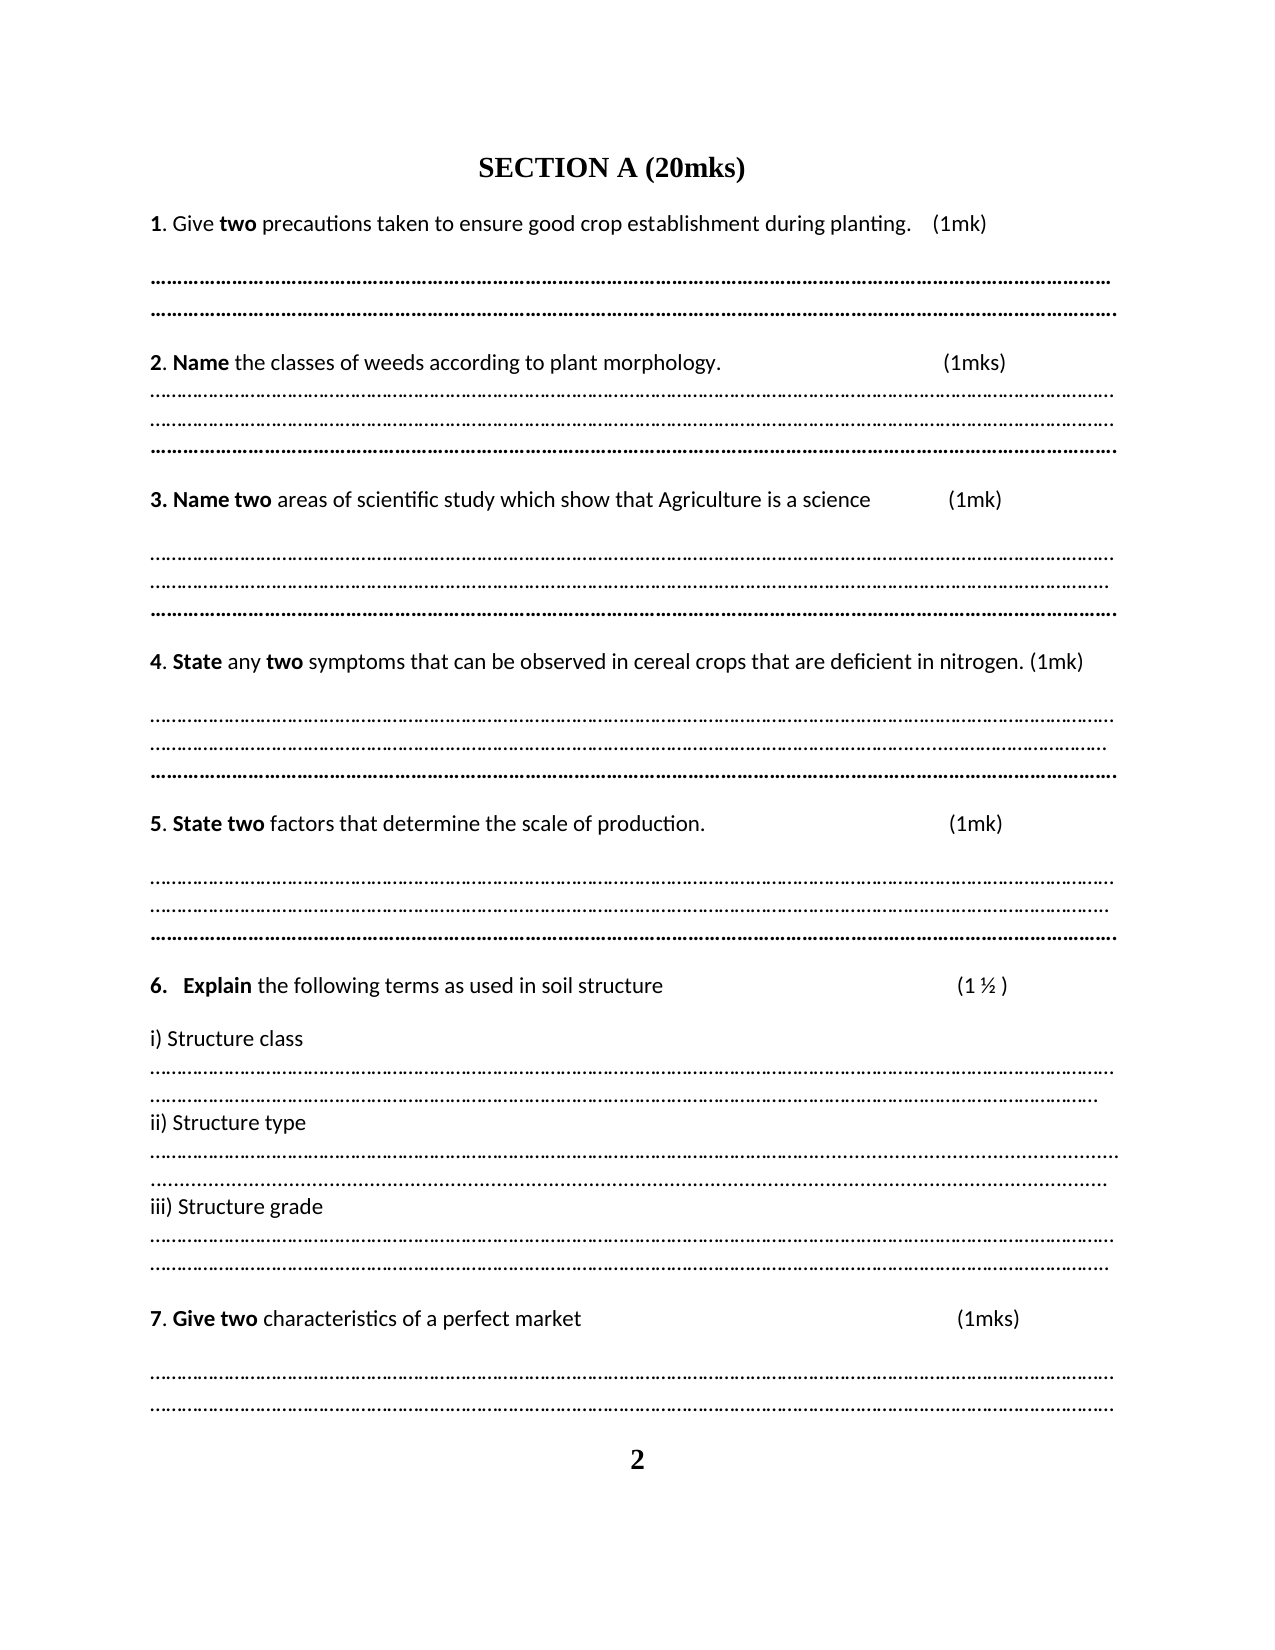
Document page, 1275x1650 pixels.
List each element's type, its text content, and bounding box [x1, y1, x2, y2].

text 1. Give two precautions taken to ensure good crop establishment during planting. (1mk) [150, 209, 1125, 237]
text 2. Name the classes of weeds according to plant morphology. (1mks) …………………………………………………………………………………………………………………………………………………………………………………………………………………………………………………………………………………………………………………………………… [150, 348, 1125, 432]
text 5. State two factors that determine the scale of production. (1mk) [150, 809, 1125, 837]
text ……………………………………………………………………………………………………………………………………………………………. [150, 756, 1125, 784]
text ………………………………………………………………………………………………………………………………………………………………………………………………………………………………………………………………………………………………………………………………….. [150, 538, 1125, 594]
text ………………………………………………………………………………………………………………………………………………………………………………………………………………………………………………………………………………………………………………………………….. [150, 1220, 1125, 1276]
text 2 [150, 1442, 1125, 1476]
text SECTION A (20mks) [150, 150, 1125, 183]
text …………………………………………………………………………………………………………………………………………………………………………………………………………………………………………………………………………………………………………………………………… [150, 1357, 1125, 1417]
text ………………………………………………………………………………………………………………………………………………………………………………………………………………………………………………………………………………………………….......………………………… [150, 700, 1125, 756]
text ………………………………………………………………………………………………………………………………………………………………………………………………………………………………………………………………………………………………………………………………….. [150, 862, 1125, 918]
text ii) Structure type [150, 1108, 1125, 1136]
text …………………………………………………………………………………………………………………………………………………………………………………………………………………………………………………………………………………………………………………………. [150, 262, 1125, 323]
text 7. Give two characteristics of a perfect market (1mks) [150, 1304, 1125, 1332]
text 4. State any two symptoms that can be observed in cereal crops that are deficient in nitrogen. (1mk) [150, 647, 1125, 675]
text i) Structure class [150, 1024, 1125, 1052]
text ………………………………………………………………………………………………………………………………………………………………………………………………………………………………………………………………………………………………………………………………… [150, 1052, 1125, 1108]
text 6. Explain the following terms as used in soil structure (1 ½ ) [150, 971, 1125, 999]
text ……………………………………………………………………………………………………………………………………………………………. [150, 594, 1125, 622]
text iii) Structure grade [150, 1192, 1125, 1220]
text ………………………………………………………………………………………………………………........................................................................................................................................................................................................................... [150, 1136, 1125, 1192]
text ……………………………………………………………………………………………………………………………………………………………. [150, 918, 1125, 946]
text ……………………………………………………………………………………………………………………………………………………………. [150, 432, 1125, 460]
text 3. Name two areas of scientific study which show that Agriculture is a science (1mk) [150, 485, 1125, 513]
